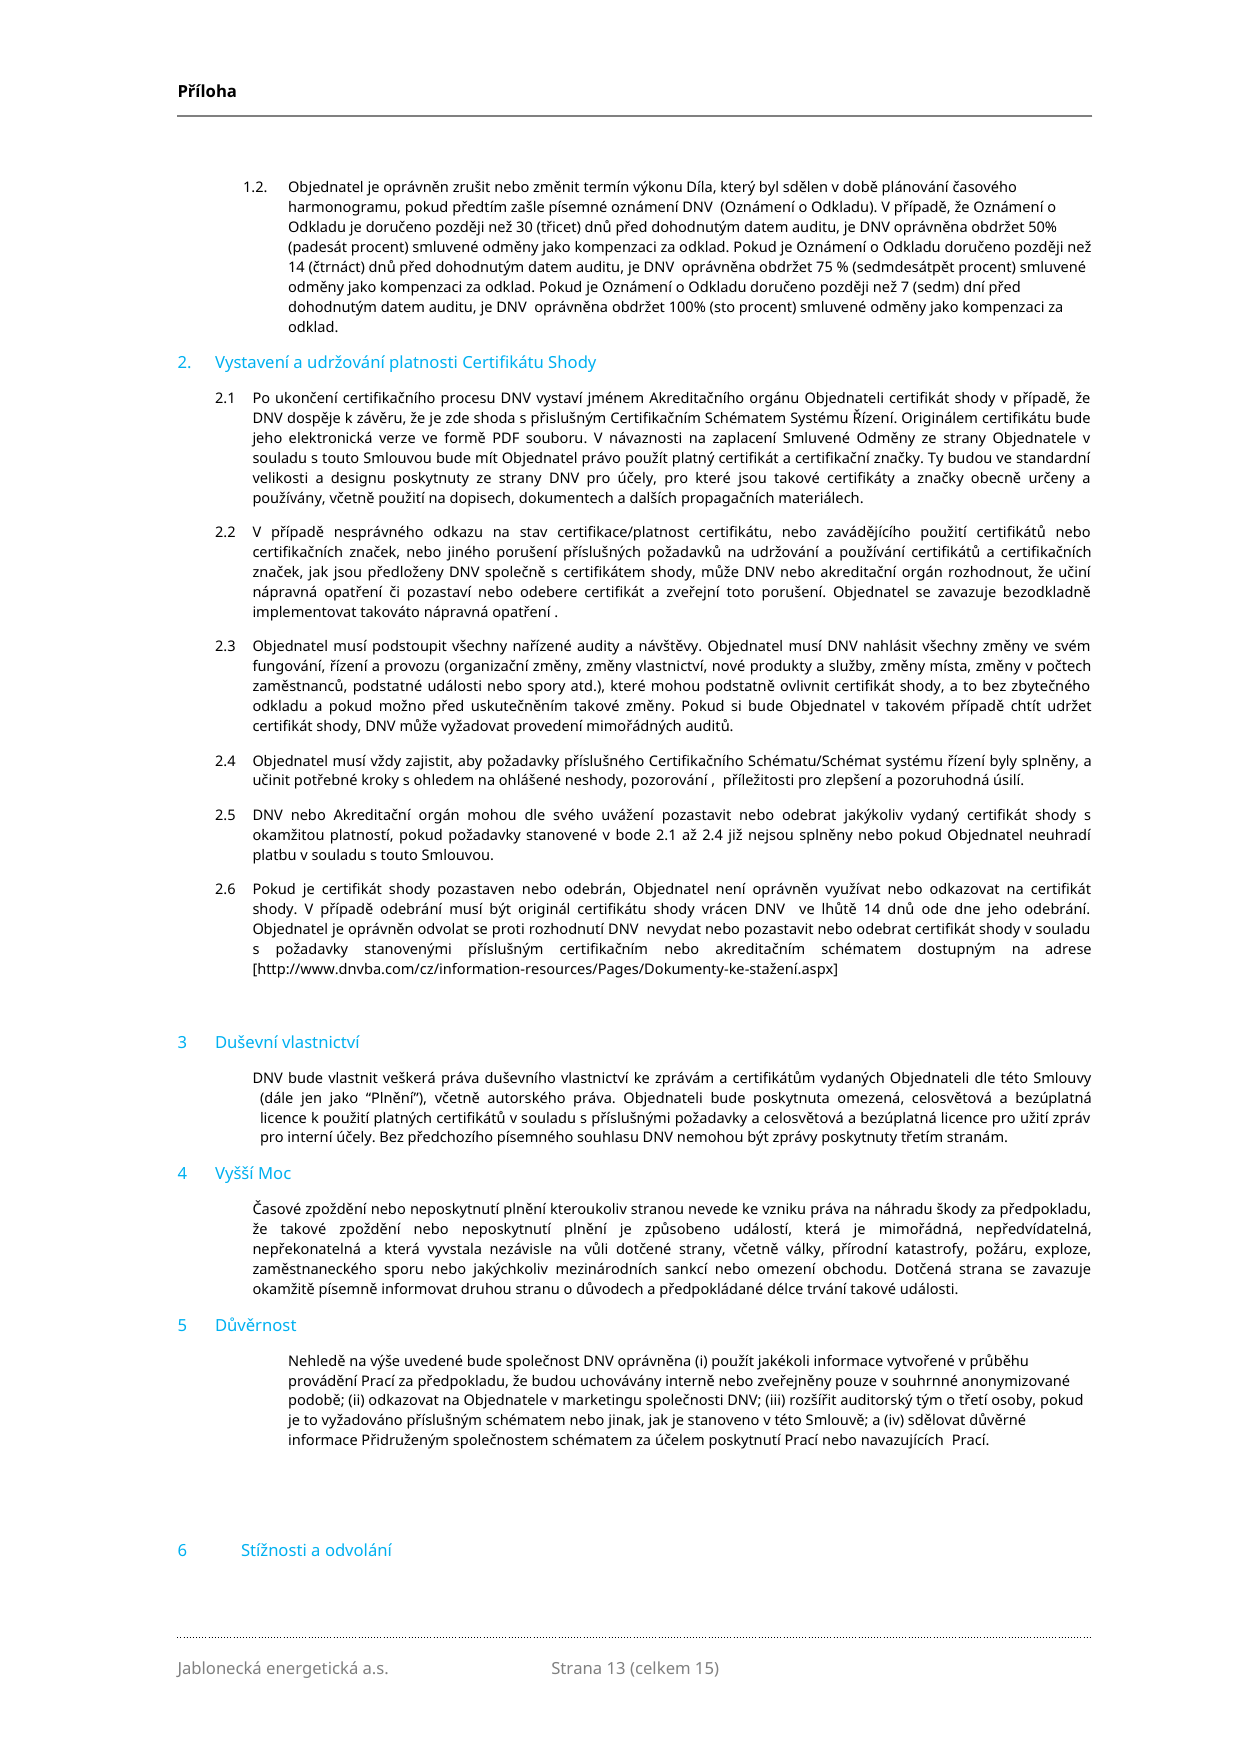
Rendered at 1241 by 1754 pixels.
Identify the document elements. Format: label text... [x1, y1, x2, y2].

list DNV bude vlastnit veškerá práva duševního vlastnictví ke zprávám a certifikátům vydaných Objednateli dle této Smlouvy (dále jen jako “Plnění”), včetně autorského práva. Objednateli bude poskytnuta omezená, celosvětová a bezúplatná licence k použití platných certifikátů v souladu s příslušnými požadavky a celosvětová a bezúplatná licence pro užití zpráv pro interní účely. Bez předchozího písemného souhlasu DNV nemohou být zprávy poskytnuty třetím stranám. [252, 1068, 1092, 1147]
list Stížnosti a odvolání [177, 1539, 1092, 1562]
list Duševní vlastnictví [177, 1030, 1092, 1053]
list Vyšší Moc [177, 1162, 1092, 1184]
list V případě nesprávného odkazu na stav certifikace/platnost certifikátu, nebo zavádějícího použití certifikátů nebo certifikačních značek, nebo jiného porušení příslušných požadavků na udržování a používání certifikátů a certifikačních značek, jak jsou předloženy DNV společně s certifikátem shody, může DNV nebo akreditační orgán rozhodnout, že učiní nápravná opatření či pozastaví nebo odebere certifikát a zveřejní toto porušení. Objednatel se zavazuje bezodkladně implementovat takováto nápravná opatření . [215, 522, 1092, 622]
list Nehledě na výše uvedené bude společnost DNV oprávněna (i) použít jakékoli informace vytvořené v průběhu provádění Prací za předpokladu, že budou uchovávány interně nebo zveřejněny pouze v souhrnné anonymizované podobě; (ii) odkazovat na Objednatele v marketingu společnosti DNV; (iii) rozšířit auditorský tým o třetí osoby, pokud je to vyžadováno příslušným schématem nebo jinak, jak je stanoveno v této Smlouvě; a (iv) sdělovat důvěrné informace Přidruženým společnostem schématem za účelem poskytnutí Prací nebo navazujících Prací. [288, 1350, 1092, 1450]
list Objednatel musí vždy zajistit, aby požadavky příslušného Certifikačního Schématu/Schémat systému řízení byly splněny, a učinit potřebné kroky s ohledem na ohlášené neshody, pozorování , příležitosti pro zlepšení a pozoruhodná úsilí. [215, 750, 1092, 790]
list Vystavení a udržování platnosti Certifikátu Shody [177, 351, 1092, 374]
list Důvěrnost [177, 1313, 1092, 1336]
text Objednatel je oprávněn zrušit nebo změnit termín výkonu Díla, který byl sdělen v době plánování časového harmonogramu, pokud předtím zašle písemné oznámení DNV (Oznámení o Odkladu). V případě, že Oznámení o Odkladu je doručeno později než 30 (třicet) dnů před dohodnutým datem auditu, je DNV oprávněna obdržet 50% (padesát procent) smluvené odměny jako kompenzaci za odklad. Pokud je Oznámení o Odkladu doručeno později než 14 (čtrnáct) dnů před dohodnutým datem auditu, je DNV oprávněna obdržet 75 % (sedmdesátpět procent) smluvené odměny jako kompenzaci za odklad. Pokud je Oznámení o Odkladu doručeno později než 7 (sedm) dní před dohodnutým datem auditu, je DNV oprávněna obdržet 100% (sto procent) smluvené odměny jako kompenzaci za odklad. [243, 177, 1092, 336]
list Objednatel musí podstoupit všechny nařízené audity a návštěvy. Objednatel musí DNV nahlásit všechny změny ve svém fungování, řízení a provozu (organizační změny, změny vlastnictví, nové produkty a služby, změny místa, změny v počtech zaměstnanců, podstatné události nebo spory atd.), které mohou podstatně ovlivnit certifikát shody, a to bez zbytečného odkladu a pokud možno před uskutečněním takové změny. Pokud si bude Objednatel v takovém případě chtít udržet certifikát shody, DNV může vyžadovat provedení mimořádných auditů. [215, 636, 1092, 736]
list DNV nebo Akreditační orgán mohou dle svého uvážení pozastavit nebo odebrat jakýkoliv vydaný certifikát shody s okamžitou platností, pokud požadavky stanovené v bode 2.1 až 2.4 již nejsou splněny nebo pokud Objednatel neuhradí platbu v souladu s touto Smlouvou. [215, 805, 1092, 864]
list Pokud je certifikát shody pozastaven nebo odebrán, Objednatel není oprávněn využívat nebo odkazovat na certifikát shody. V případě odebrání musí být originál certifikátu shody vrácen DNV ve lhůtě 14 dnů ode dne jeho odebrání. Objednatel je oprávněn odvolat se proti rozhodnutí DNV nevydat nebo pozastavit nebo odebrat certifikát shody v souladu s požadavky stanovenými příslušným certifikačním nebo akreditačním schématem dostupným na adrese [http://www.dnvba.com/cz/information-resources/Pages/Dokumenty-ke-stažení.aspx] [215, 879, 1092, 978]
list Časové zpoždění nebo neposkytnutí plnění kteroukoliv stranou nevede ke vzniku práva na náhradu škody za předpokladu, že takové zpoždění nebo neposkytnutí plnění je způsobeno událostí, která je mimořádná, nepředvídatelná, nepřekonatelná a která vyvstala nezávisle na vůli dotčené strany, včetně války, přírodní katastrofy, požáru, exploze, zaměstnaneckého sporu nebo jakýchkoliv mezinárodních sankcí nebo omezení obchodu. Dotčená strana se zavazuje okamžitě písemně informovat druhou stranu o důvodech a předpokládané délce trvání takové události. [252, 1199, 1092, 1298]
list Po ukončení certifikačního procesu DNV vystaví jménem Akreditačního orgánu Objednateli certifikát shody v případě, že DNV dospěje k závěru, že je zde shoda s přislušným Certifikačním Schématem Systému Řízení. Originálem certifikátu bude jeho elektronická verze ve formě PDF souboru. V návaznosti na zaplacení Smluvené Odměny ze strany Objednatele v souladu s touto Smlouvou bude mít Objednatel právo použít platný certifikát a certifikační značky. Ty budou ve standardní velikosti a designu poskytnuty ze strany DNV pro účely, pro které jsou takové certifikáty a značky obecně určeny a používány, včetně použití na dopisech, dokumentech a dalších propagačních materiálech. [215, 388, 1092, 508]
